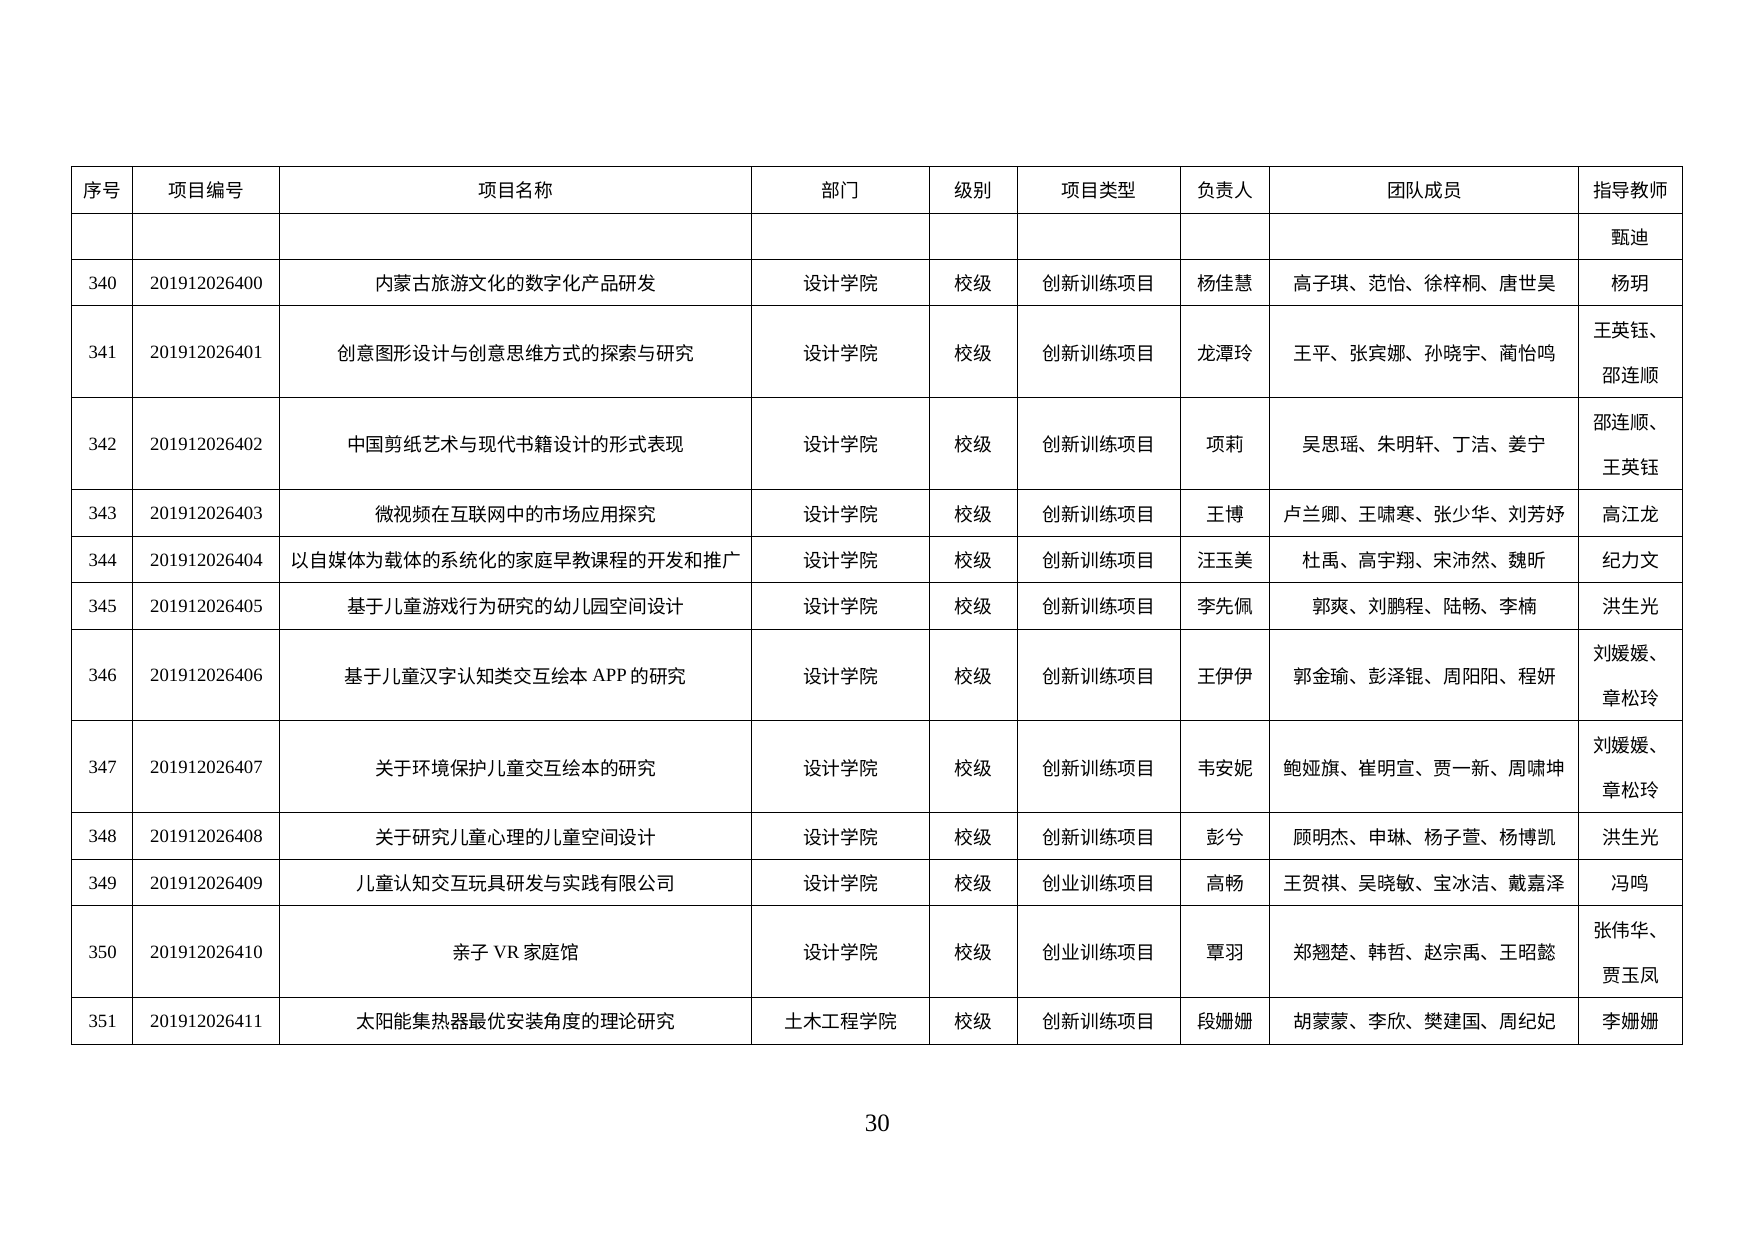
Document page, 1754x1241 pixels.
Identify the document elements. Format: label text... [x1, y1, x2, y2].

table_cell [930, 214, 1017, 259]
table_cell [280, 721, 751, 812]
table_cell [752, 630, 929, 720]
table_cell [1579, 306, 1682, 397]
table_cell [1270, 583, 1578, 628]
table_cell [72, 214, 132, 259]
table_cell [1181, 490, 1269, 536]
table_header 指导教师 [1579, 167, 1682, 212]
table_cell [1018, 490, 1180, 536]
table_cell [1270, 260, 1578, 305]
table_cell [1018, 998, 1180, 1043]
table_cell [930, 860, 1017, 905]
table_header 项目名称 [280, 167, 751, 212]
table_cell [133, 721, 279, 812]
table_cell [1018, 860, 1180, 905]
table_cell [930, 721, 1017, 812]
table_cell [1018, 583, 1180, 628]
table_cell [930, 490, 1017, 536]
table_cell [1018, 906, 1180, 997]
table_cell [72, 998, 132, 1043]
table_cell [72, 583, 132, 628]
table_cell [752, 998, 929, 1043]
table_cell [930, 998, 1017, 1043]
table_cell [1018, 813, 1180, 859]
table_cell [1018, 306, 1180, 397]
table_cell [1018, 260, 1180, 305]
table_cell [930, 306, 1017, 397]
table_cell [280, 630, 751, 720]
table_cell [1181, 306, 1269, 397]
table_header 级别 [930, 167, 1017, 212]
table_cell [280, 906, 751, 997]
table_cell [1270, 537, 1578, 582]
table_header 团队成员 [1270, 167, 1578, 212]
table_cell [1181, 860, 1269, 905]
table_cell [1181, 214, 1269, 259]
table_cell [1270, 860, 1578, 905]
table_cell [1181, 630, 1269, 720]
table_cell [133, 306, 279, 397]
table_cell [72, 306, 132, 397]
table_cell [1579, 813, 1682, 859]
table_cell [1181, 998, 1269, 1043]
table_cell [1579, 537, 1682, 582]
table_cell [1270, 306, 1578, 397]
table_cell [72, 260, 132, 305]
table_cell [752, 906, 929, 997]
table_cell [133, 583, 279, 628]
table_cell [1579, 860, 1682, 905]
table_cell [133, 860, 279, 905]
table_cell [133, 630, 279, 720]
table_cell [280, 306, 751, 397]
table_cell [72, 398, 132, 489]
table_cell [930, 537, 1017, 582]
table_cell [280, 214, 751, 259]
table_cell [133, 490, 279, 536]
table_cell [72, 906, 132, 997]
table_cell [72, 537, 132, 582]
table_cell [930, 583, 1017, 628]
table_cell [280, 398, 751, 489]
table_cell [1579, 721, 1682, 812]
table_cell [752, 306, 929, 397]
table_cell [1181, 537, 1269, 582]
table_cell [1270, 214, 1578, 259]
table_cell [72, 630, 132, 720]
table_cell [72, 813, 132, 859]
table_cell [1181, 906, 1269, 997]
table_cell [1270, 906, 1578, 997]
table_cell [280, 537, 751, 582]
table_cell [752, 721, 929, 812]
table_header 负责人 [1181, 167, 1269, 212]
table_header 项目类型 [1018, 167, 1180, 212]
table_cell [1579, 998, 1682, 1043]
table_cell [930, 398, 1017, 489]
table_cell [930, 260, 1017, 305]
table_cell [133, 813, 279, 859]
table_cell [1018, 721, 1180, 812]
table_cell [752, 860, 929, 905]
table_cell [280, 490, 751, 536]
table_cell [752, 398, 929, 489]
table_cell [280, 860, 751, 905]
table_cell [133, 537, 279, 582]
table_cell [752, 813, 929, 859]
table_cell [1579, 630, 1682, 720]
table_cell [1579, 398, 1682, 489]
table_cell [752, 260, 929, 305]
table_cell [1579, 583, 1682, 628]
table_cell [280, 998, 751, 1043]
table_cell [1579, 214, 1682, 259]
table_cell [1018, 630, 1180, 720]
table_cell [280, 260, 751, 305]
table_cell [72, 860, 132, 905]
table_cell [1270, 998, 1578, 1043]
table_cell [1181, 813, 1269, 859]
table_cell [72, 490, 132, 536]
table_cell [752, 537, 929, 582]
table_header 部门 [752, 167, 929, 212]
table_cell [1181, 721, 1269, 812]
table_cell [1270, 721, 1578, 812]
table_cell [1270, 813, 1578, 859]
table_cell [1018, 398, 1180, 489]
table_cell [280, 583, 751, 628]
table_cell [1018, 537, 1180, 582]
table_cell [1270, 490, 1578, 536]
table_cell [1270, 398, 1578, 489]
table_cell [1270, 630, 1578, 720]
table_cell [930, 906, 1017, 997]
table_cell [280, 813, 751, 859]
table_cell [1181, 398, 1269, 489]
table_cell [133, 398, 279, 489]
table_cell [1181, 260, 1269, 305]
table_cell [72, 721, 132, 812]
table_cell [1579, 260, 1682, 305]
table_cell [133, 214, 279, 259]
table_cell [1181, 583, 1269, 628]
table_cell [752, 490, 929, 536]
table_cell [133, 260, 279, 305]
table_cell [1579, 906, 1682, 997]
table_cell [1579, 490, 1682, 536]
table_header 序号 [72, 167, 132, 212]
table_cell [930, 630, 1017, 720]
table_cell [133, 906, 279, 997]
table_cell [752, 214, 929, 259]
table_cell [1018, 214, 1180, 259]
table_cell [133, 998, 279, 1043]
table_header 项目编号 [133, 167, 279, 212]
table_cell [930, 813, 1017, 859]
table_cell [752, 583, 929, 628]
